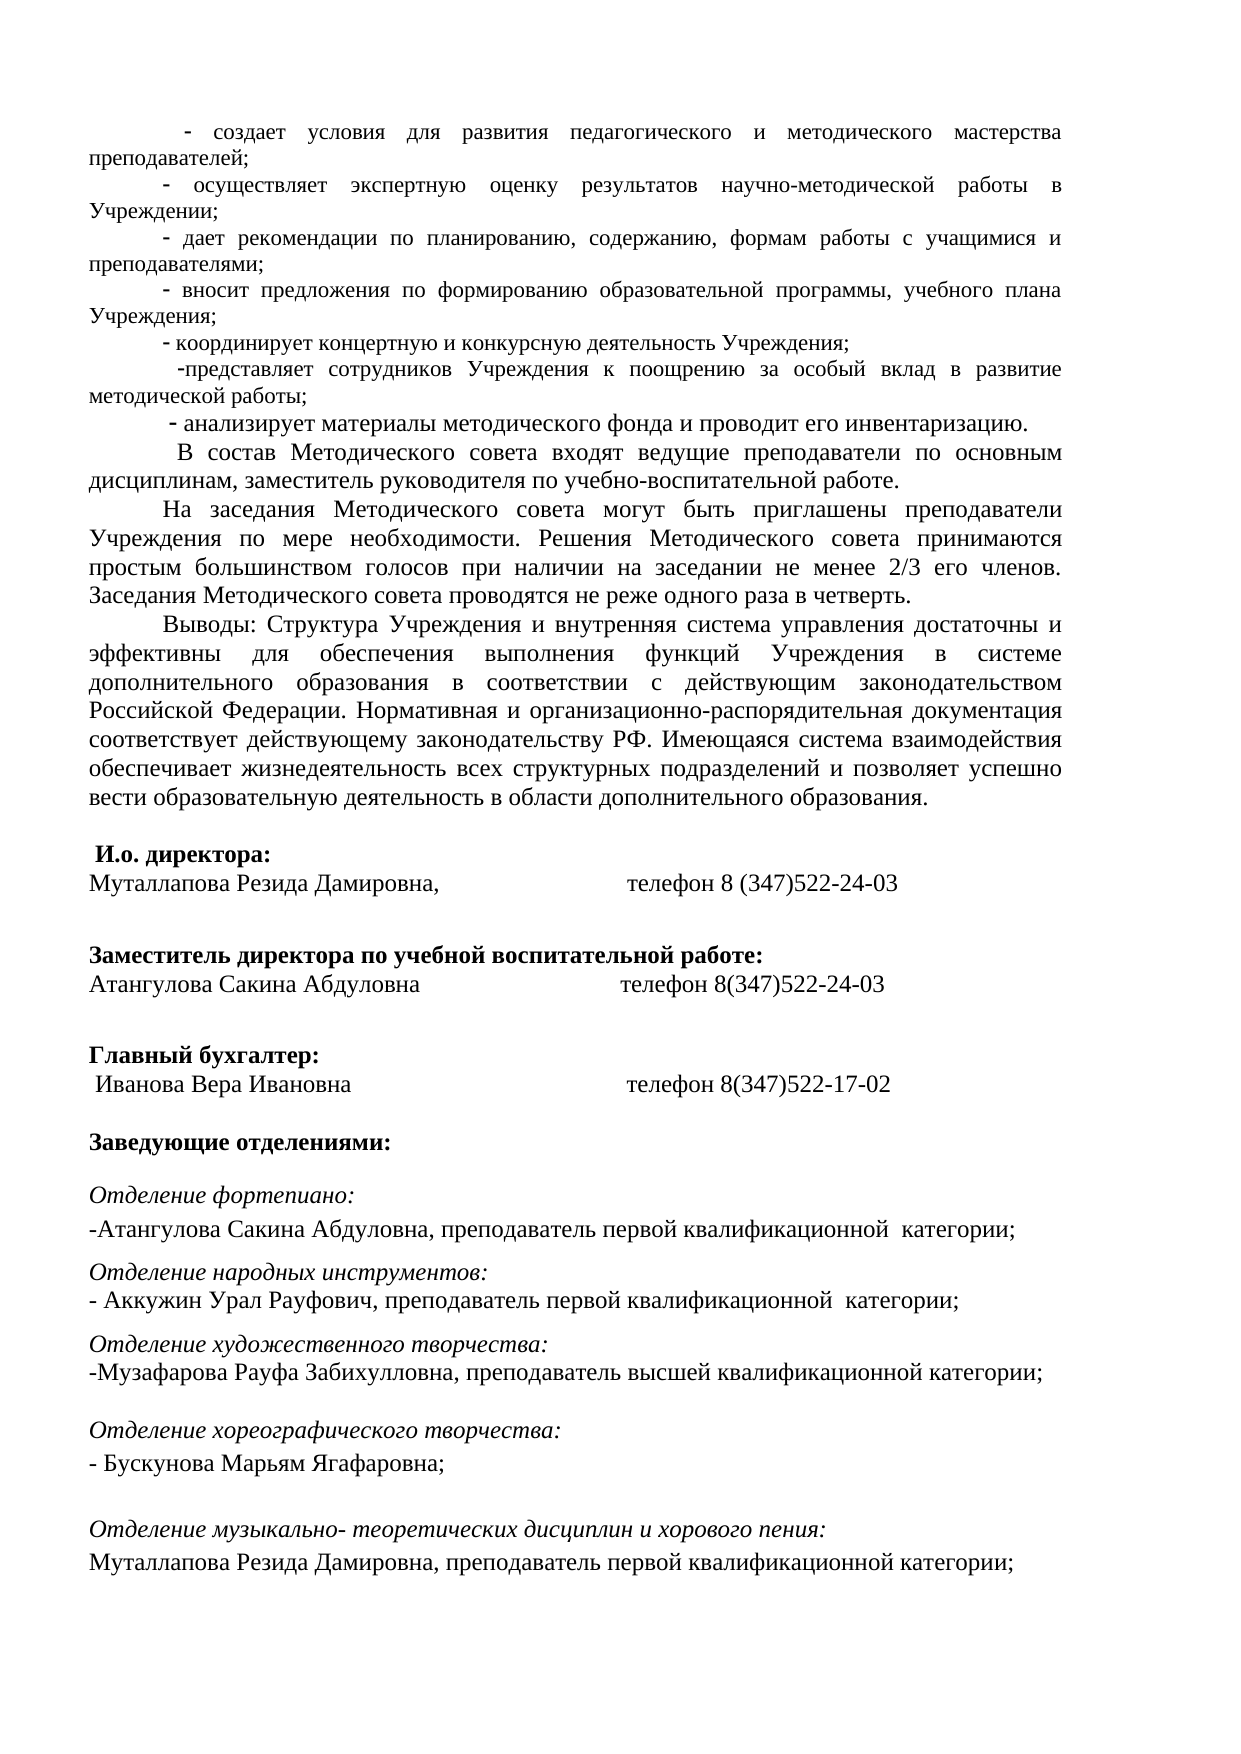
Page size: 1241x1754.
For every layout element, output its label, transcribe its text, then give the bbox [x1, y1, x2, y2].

text Муталлапова Резида Дамировна, преподаватель первой квалификационной категории; [88, 1547, 1063, 1576]
text Иванова Вера Ивановна телефон 8(347)522-17-02 [88, 1069, 1063, 1098]
text Отделение фортепиано: [88, 1181, 1063, 1209]
text Выводы: Структура Учреждения и внутренняя система управления достаточны и эффективны для обеспечения выполнения функций Учреждения в системе дополнительного образования в соответствии с действующим законодательством Российской Федерации. Нормативная и организационно-распорядительная документация соответствует действующему законодательству РФ. Имеющаяся система взаимодействия обеспечивает жизнедеятельность всех структурных подразделений и позволяет успешно вести образовательную деятельность в области дополнительного образования. [88, 609, 1063, 811]
text Муталлапова Резида Дамировна, телефон 8 (347)522-24-03 [88, 868, 1063, 897]
text Атангулова Сакина Абдуловна телефон 8(347)522-24-03 [88, 969, 1063, 997]
text - Аккужин Урал Рауфович, преподаватель первой квалификационной категории; [88, 1286, 1063, 1314]
text Главный бухгалтер: [88, 1041, 1063, 1069]
text создает условия для развития педагогического и методического мастерства преподавателей; [88, 118, 1063, 171]
text Отделение народных инструментов: [88, 1257, 1063, 1286]
text координирует концертную и конкурсную деятельность Учреждения; [88, 329, 1063, 355]
text -Атангулова Сакина Абдуловна, преподаватель первой квалификационной категории; [88, 1214, 1063, 1242]
text анализирует материалы методического фонда и проводит его инвентаризацию. [88, 408, 1063, 437]
text Отделение музыкально- теоретических дисциплин и хорового пения: [88, 1514, 1063, 1543]
text И.о. директора: [88, 839, 1063, 868]
text осуществляет экспертную оценку результатов научно-методической работы в Учреждении; [88, 171, 1063, 223]
text Заместитель директора по учебной воспитательной работе: [88, 940, 1063, 969]
text дает рекомендации по планированию, содержанию, формам работы с учащимися и преподавателями; [88, 223, 1063, 276]
text Заведующие отделениями: [88, 1127, 1063, 1156]
text - Бускунова Марьям Ягафаровна; [88, 1448, 1063, 1477]
text На заседания Методического совета могут быть приглашены преподаватели Учреждения по мере необходимости. Решения Методического совета принимаются простым большинством голосов при наличии на заседании не менее 2/3 его членов. Заседания Методического совета проводятся не реже одного раза в четверть. [88, 494, 1063, 609]
text Отделение художественного творчества: [88, 1329, 1063, 1357]
text представляет сотрудников Учреждения к поощрению за особый вклад в развитие методической работы; [88, 355, 1063, 408]
text Отделение хореографического творчества: [88, 1415, 1063, 1444]
text -Музафарова Рауфа Забихулловна, преподаватель высшей квалификационной категории; [88, 1357, 1063, 1386]
text В состав Методического совета входят ведущие преподаватели по основным дисциплинам, заместитель руководителя по учебно-воспитательной работе. [88, 437, 1063, 494]
text вносит предложения по формированию образовательной программы, учебного плана Учреждения; [88, 276, 1063, 329]
